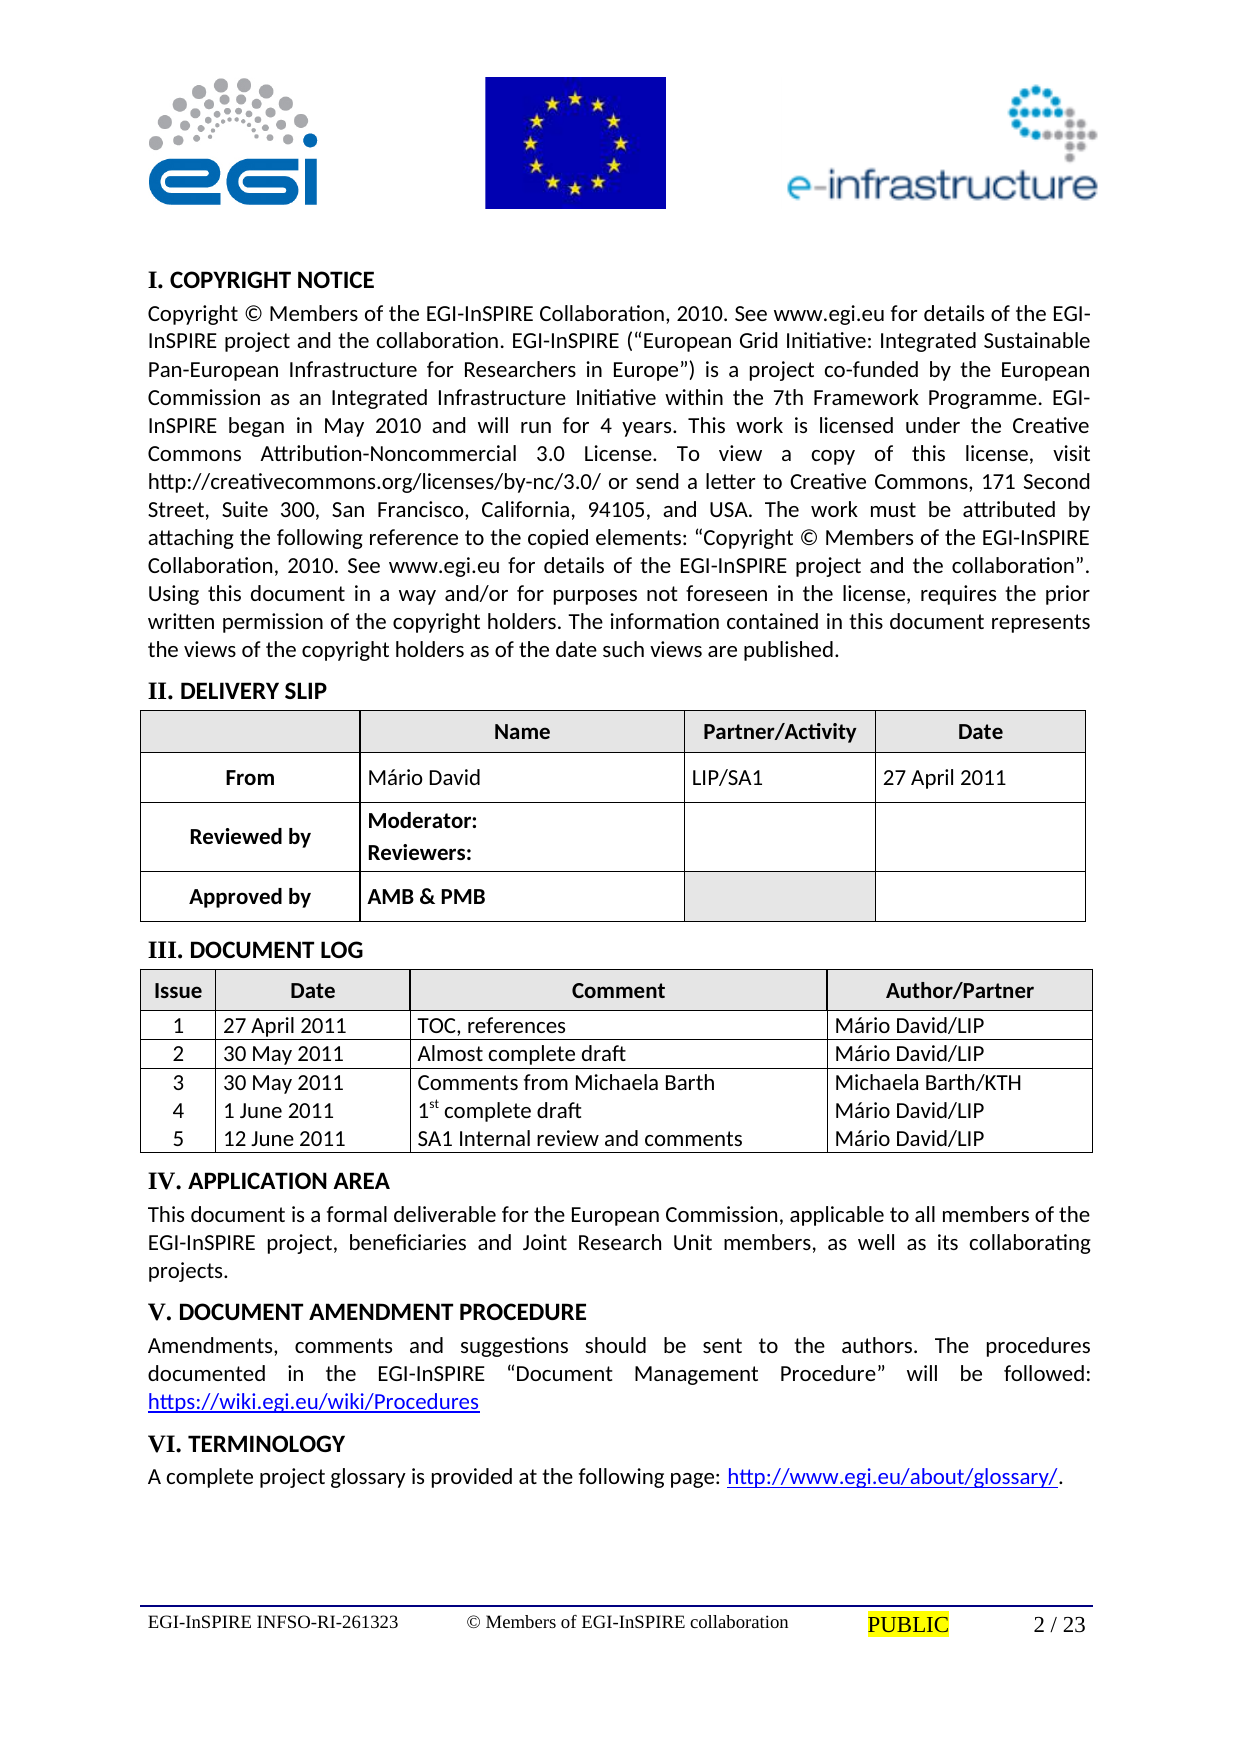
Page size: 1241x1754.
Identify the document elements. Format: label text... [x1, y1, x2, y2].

table_cell 3 [141, 1069, 215, 1096]
table_cell Mário David/LIP [828, 1096, 1092, 1124]
text Document amendment procedure [148, 1296, 1092, 1327]
table_cell 4 [141, 1096, 215, 1124]
text Document Log [148, 934, 1092, 964]
table_cell Moderator: Reviewers: [361, 803, 684, 871]
table_cell 27 April 2011 [216, 1011, 410, 1039]
table_cell [876, 803, 1085, 871]
text Delivery Slip [148, 675, 1092, 706]
text Application area [148, 1165, 1092, 1196]
table_header Name [361, 711, 684, 752]
picture [780, 77, 1106, 209]
table_cell TOC, references [411, 1011, 827, 1039]
table_cell Mário David [361, 753, 684, 802]
table_cell 27 April 2011 [876, 753, 1085, 802]
table_cell 30 May 2011 [216, 1069, 410, 1096]
table_cell SA1 Internal review and comments [411, 1124, 827, 1152]
table_cell 1 [141, 1011, 215, 1039]
text Terminology [148, 1428, 1092, 1458]
table_header [141, 711, 359, 752]
table_cell From [141, 753, 359, 802]
table_cell 1st complete draft [411, 1096, 827, 1124]
table_header Issue [141, 970, 215, 1010]
table_header Date [876, 711, 1085, 752]
table_header Comment [411, 970, 826, 1010]
picture [485, 77, 666, 209]
text Amendments, comments and suggestions should be sent to the authors. The procedures documented in the EGI-InSPIRE “Document Management Procedure” will be followed: https://wiki.egi.eu/wiki/Procedures [148, 1331, 1092, 1415]
table_cell 5 [141, 1124, 215, 1152]
text Copyright notice [148, 264, 1092, 294]
table_header Partner/Activity [685, 711, 875, 752]
table_cell Almost complete draft [411, 1040, 827, 1068]
text This document is a formal deliverable for the European Commission, applicable to all members of the EGI-InSPIRE project, beneficiaries and Joint Research Unit members, as well as its collaborating projects. [148, 1200, 1092, 1284]
table_cell [685, 872, 875, 921]
table_cell Comments from Michaela Barth [411, 1069, 827, 1096]
table_cell AMB & PMB [361, 872, 684, 921]
table_cell 1 June 2011 [216, 1096, 410, 1124]
table_cell 30 May 2011 [216, 1040, 410, 1068]
table_cell 2 [141, 1040, 215, 1068]
table_header Author/Partner [828, 970, 1092, 1010]
table_cell Mário David/LIP [828, 1040, 1092, 1068]
table_header Date [216, 970, 409, 1010]
table_cell [685, 803, 875, 871]
picture [147, 77, 319, 207]
table_cell LIP/SA1 [685, 753, 875, 802]
text A complete project glossary is provided at the following page: http://www.egi.eu/about/glossary/. [148, 1462, 1092, 1490]
table_cell [876, 872, 1085, 921]
table_cell Approved by [141, 872, 359, 921]
table_cell Reviewed by [141, 803, 359, 871]
table_cell Michaela Barth/KTH [828, 1069, 1092, 1096]
table_cell Mário David/LIP [828, 1124, 1092, 1152]
table_cell Mário David/LIP [828, 1011, 1092, 1039]
text Copyright © Members of the EGI-InSPIRE Collaboration, 2010. See www.egi.eu for details of the EGI-InSPIRE project and the collaboration. EGI-InSPIRE (“European Grid Initiative: Integrated Sustainable Pan-European Infrastructure for Researchers in Europe”) is a project co-funded by the European Commission as an Integrated Infrastructure Initiative within the 7th Framework Programme. EGI-InSPIRE began in May 2010 and will run for 4 years. This work is licensed under the Creative Commons Attribution-Noncommercial 3.0 License. To view a copy of this license, visit http://creativecommons.org/licenses/by-nc/3.0/ or send a letter to Creative Commons, 171 Second Street, Suite 300, San Francisco, California, 94105, and USA. The work must be attributed by attaching the following reference to the copied elements: “Copyright © Members of the EGI-InSPIRE Collaboration, 2010. See www.egi.eu for details of the EGI-InSPIRE project and the collaboration”. Using this document in a way and/or for purposes not foreseen in the license, requires the prior written permission of the copyright holders. The information contained in this document represents the views of the copyright holders as of the date such views are published. [148, 299, 1092, 663]
table_cell 12 June 2011 [216, 1124, 410, 1152]
